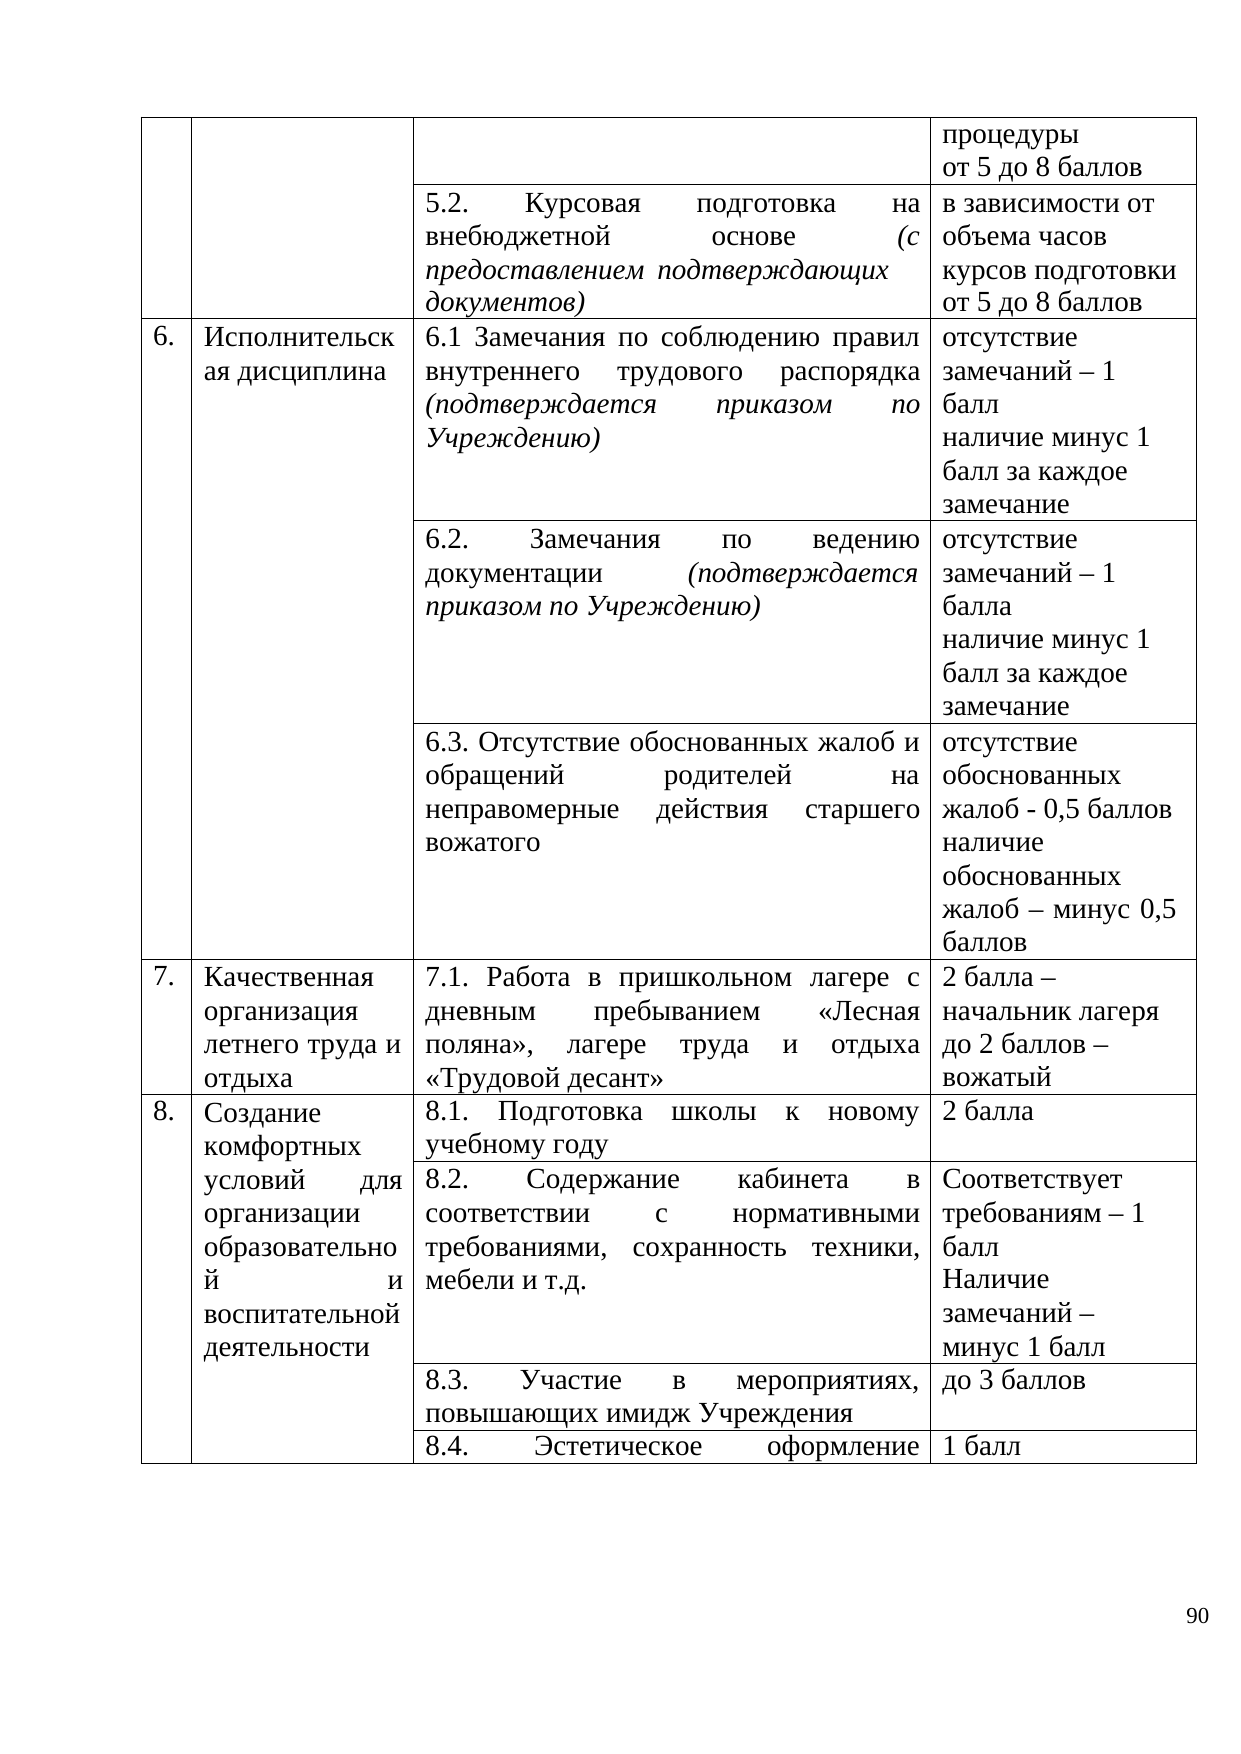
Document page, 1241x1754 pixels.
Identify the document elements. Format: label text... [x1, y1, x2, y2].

table_cell 2 балла – начальник лагеря до 2 баллов – вожатый [931, 960, 1196, 1094]
table_cell 7. [142, 960, 191, 1094]
table_cell 8.2. Содержание кабинета в соответствии с нормативными требованиями, сохранность техники, мебели и т.д. [414, 1162, 930, 1363]
table_header [192, 118, 413, 318]
table_cell отсутствие замечаний – 1 балла наличие минус 1 балл за каждое замечание [931, 521, 1196, 723]
table_cell отсутствие замечаний – 1 балл наличие минус 1 балл за каждое замечание [931, 319, 1196, 520]
table_cell до 3 баллов [931, 1364, 1196, 1430]
table_cell 7.1. Работа в пришкольном лагере с дневным пребыванием «Лесная поляна», лагере труда и отдыха «Трудовой десант» [414, 960, 930, 1094]
table_cell 6.2. Замечания по ведению документации (подтверждается приказом по Учреждению) [414, 521, 930, 723]
table_cell 8.1. Подготовка школы к новому учебному году [414, 1095, 930, 1161]
table_cell 1 балл [931, 1431, 1196, 1463]
table_cell 2 балла [931, 1095, 1196, 1161]
table_cell 6.3. Отсутствие обоснованных жалоб и обращений родителей на неправомерные действия старшего вожатого [414, 724, 930, 958]
table_cell 6.1 Замечания по соблюдению правил внутреннего трудового распорядка (подтверждается приказом по Учреждению) [414, 319, 930, 520]
table_cell отсутствие обоснованных жалоб - 0,5 баллов наличие обоснованных жалоб – минус 0,5 баллов [931, 724, 1196, 958]
table_cell Исполнительск ая дисциплина [192, 319, 413, 958]
table_cell Качественная организация летнего труда и отдыха [192, 960, 413, 1094]
table_cell 8.3. Участие в мероприятиях, повышающих имидж Учреждения [414, 1364, 930, 1430]
table_cell Создание комфортных условий для организации образовательно й и воспитательной деятельности [192, 1095, 413, 1463]
table_cell 6. [142, 319, 191, 958]
table_cell 5.2. Курсовая подготовка на внебюджетной основе (с предоставлением подтверждающих документов) [414, 185, 930, 318]
table_header процедуры от 5 до 8 баллов [931, 118, 1196, 184]
table_cell Соответствует требованиям – 1 балл Наличие замечаний – минус 1 балл [931, 1162, 1196, 1363]
table_header [142, 118, 191, 318]
table_cell в зависимости от объема часов курсов подготовки от 5 до 8 баллов [931, 185, 1196, 318]
table_header [414, 118, 930, 184]
table_cell 8.4. Эстетическое оформление [414, 1431, 930, 1463]
table_cell 8. [142, 1095, 191, 1463]
